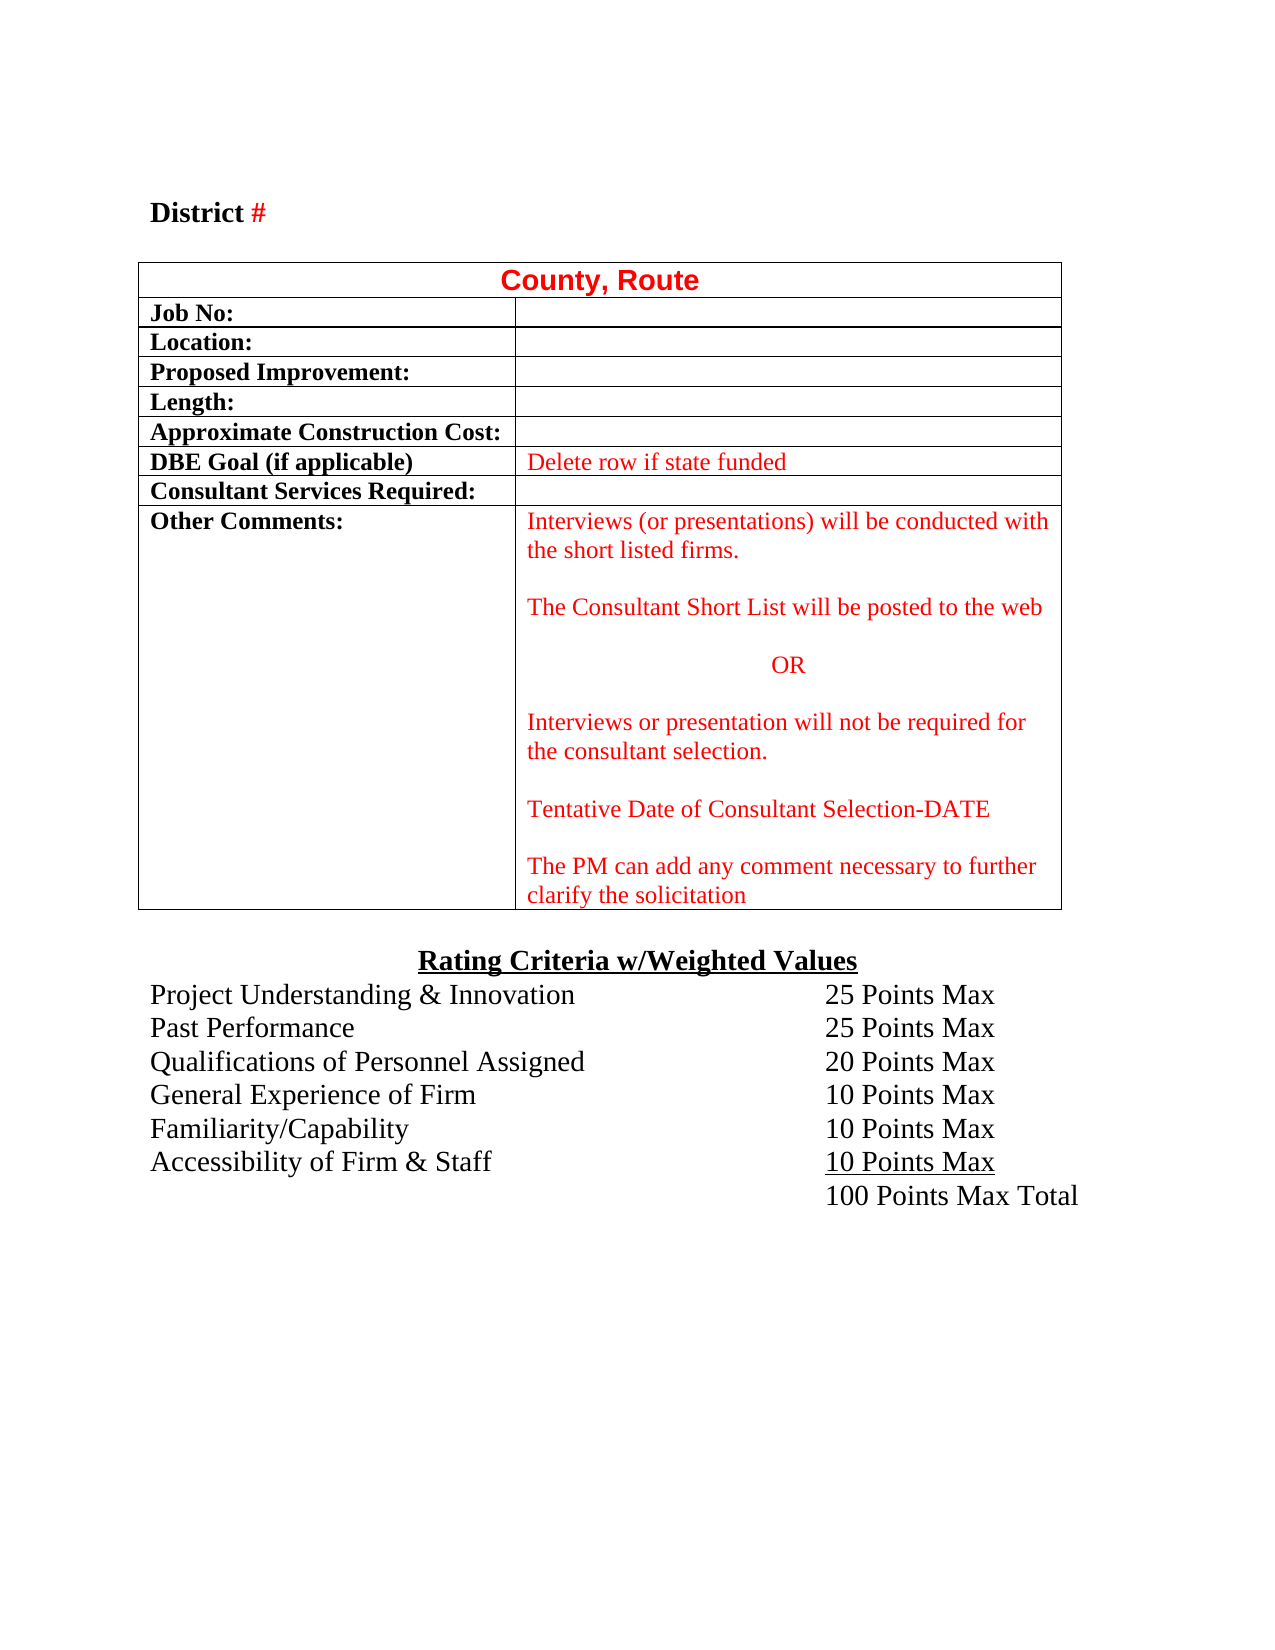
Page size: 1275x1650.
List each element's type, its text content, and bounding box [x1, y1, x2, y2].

table_cell [516, 357, 1061, 386]
table_header County, Route [139, 263, 1061, 297]
table_cell Approximate Construction Cost: [139, 417, 515, 446]
text General Experience of Firm 10 Points Max [150, 1077, 1125, 1111]
text 100 Points Max Total [150, 1178, 1125, 1212]
text Familiarity/Capability 10 Points Max [150, 1111, 1125, 1144]
table_cell [516, 298, 1061, 326]
table_cell [516, 387, 1061, 416]
table_cell [516, 328, 1061, 356]
table_cell [516, 417, 1061, 446]
table_cell Consultant Services Required: [139, 476, 515, 505]
text Past Performance 25 Points Max [150, 1010, 1125, 1044]
table_cell Job No: [139, 298, 515, 326]
table_cell Delete row if state funded [516, 447, 1061, 475]
table_cell Length: [139, 387, 515, 416]
text Rating Criteria w/Weighted Values [150, 943, 1125, 977]
table_cell Proposed Improvement: [139, 357, 515, 386]
table_cell Location: [139, 328, 515, 356]
text Project Understanding & Innovation 25 Points Max [150, 977, 1125, 1010]
table_cell [516, 476, 1061, 505]
table_cell Other Comments: [139, 506, 515, 909]
table_cell Interviews (or presentations) will be conducted with the short listed firms. The Consultant Short List will be posted to the web OR Interviews or presentation will not be required for the consultant selection. Tentative Date of Consultant Selection-DATE The PM can add any comment necessary to further clarify the solicitation [516, 506, 1061, 909]
text Accessibility of Firm & Staff 10 Points Max [150, 1144, 1125, 1178]
text District # [150, 195, 1125, 228]
text Qualifications of Personnel Assigned 20 Points Max [150, 1044, 1125, 1077]
table_cell DBE Goal (if applicable) [139, 447, 515, 475]
